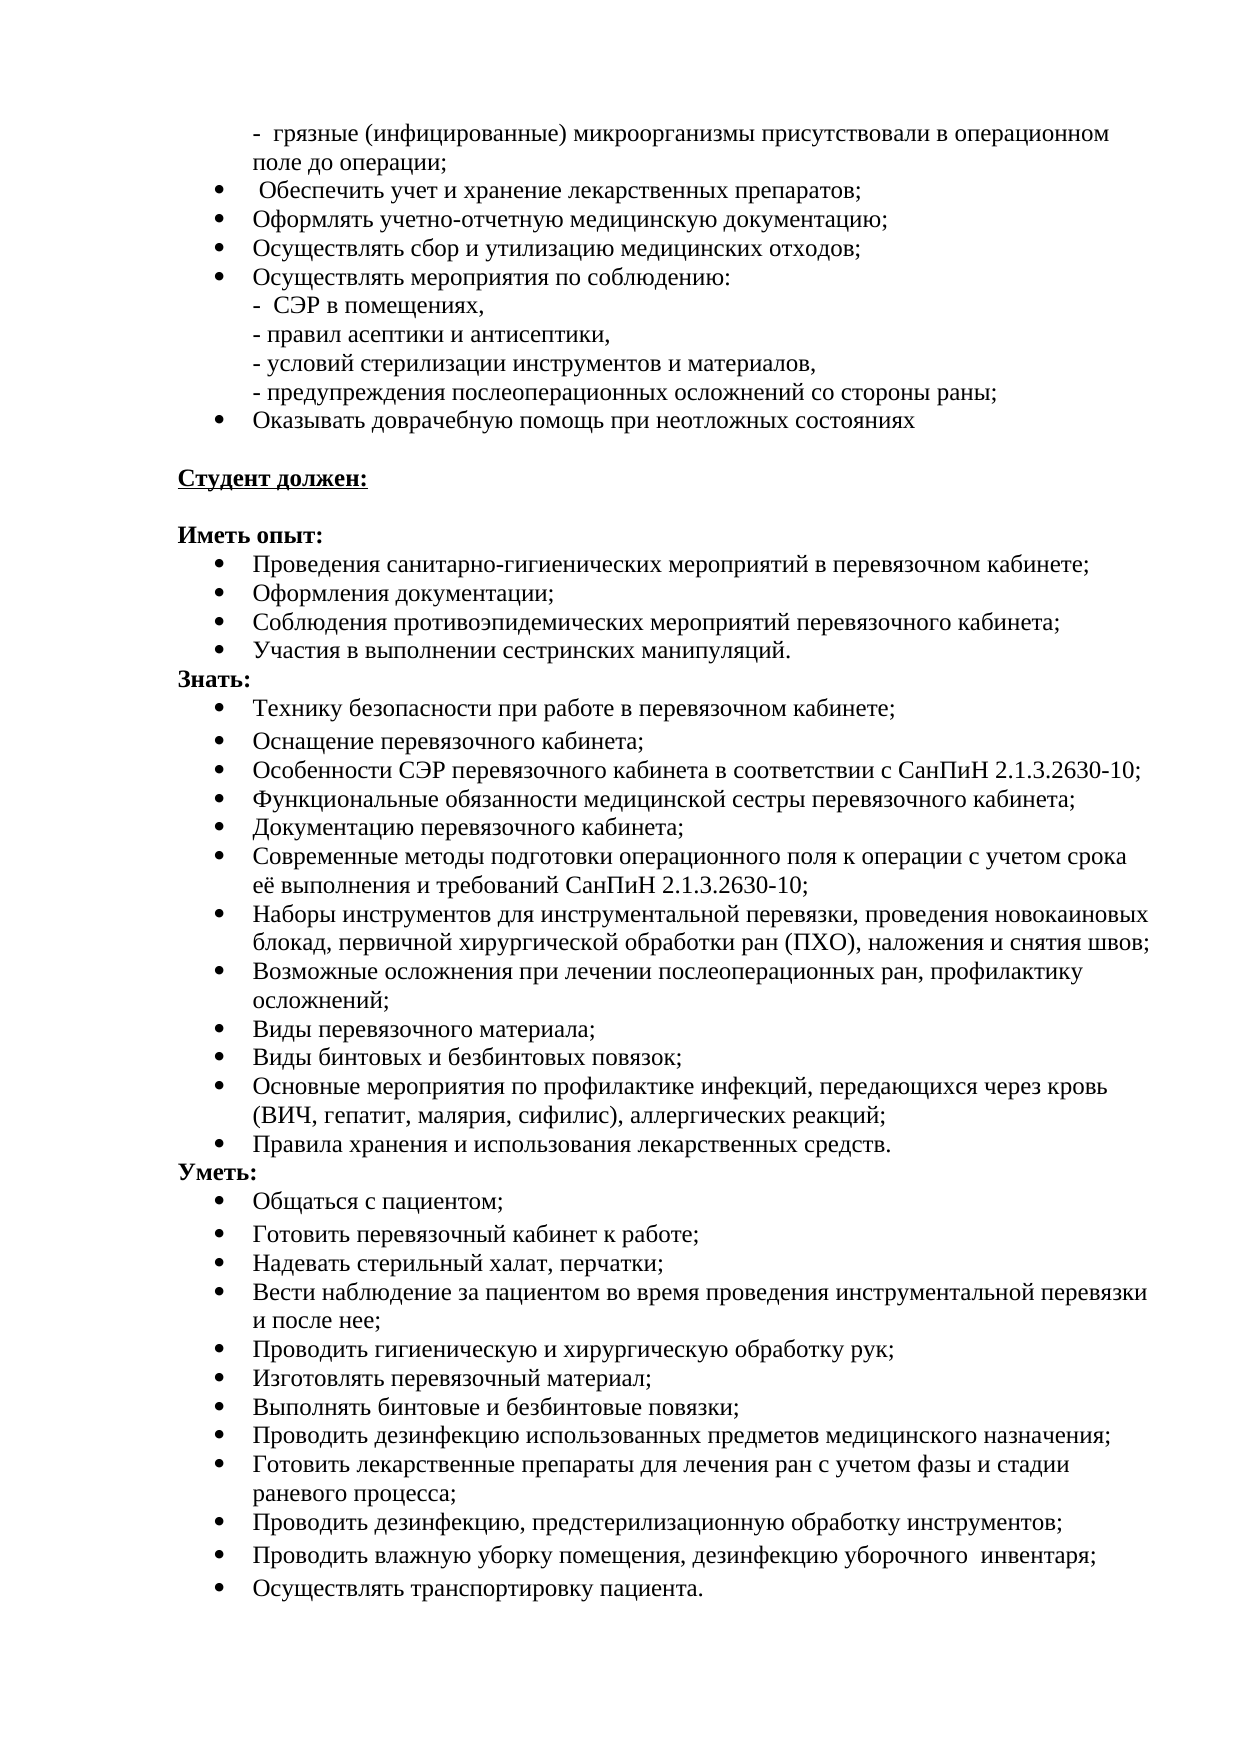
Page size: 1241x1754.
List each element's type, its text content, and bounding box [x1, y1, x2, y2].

list Вести наблюдение за пациентом во время проведения инструментальной перевязки и после нее; [215, 1277, 1152, 1334]
list Проводить дезинфекцию использованных предметов медицинского назначения; [215, 1420, 1152, 1449]
list Осуществлять мероприятия по соблюдению: [215, 262, 1152, 291]
list Правила хранения и использования лекарственных средств. [215, 1129, 1152, 1157]
list Осуществлять транспортировку пациента. [215, 1573, 1152, 1601]
list Оформления документации; [215, 578, 1152, 607]
text Знать: [177, 664, 1152, 693]
list Соблюдения противоэпидемических мероприятий перевязочного кабинета; [215, 607, 1152, 636]
list Проведения санитарно-гигиенических мероприятий в перевязочном кабинете; [215, 549, 1152, 578]
list Технику безопасности при работе в перевязочном кабинете; [215, 693, 1152, 722]
text - предупреждения послеоперационных осложнений со стороны раны; [252, 377, 1152, 406]
list Осуществлять сбор и утилизацию медицинских отходов; [215, 233, 1152, 262]
list Проводить дезинфекцию, предстерилизационную обработку инструментов; [215, 1507, 1152, 1535]
list Изготовлять перевязочный материал; [215, 1363, 1152, 1392]
list Виды перевязочного материала; [215, 1014, 1152, 1042]
list Проводить гигиеническую и хирургическую обработку рук; [215, 1334, 1152, 1363]
text - условий стерилизации инструментов и материалов, [252, 348, 1152, 377]
list Обеспечить учет и хранение лекарственных препаратов; [215, 176, 1152, 204]
list Виды бинтовых и безбинтовых повязок; [215, 1042, 1152, 1071]
list Наборы инструментов для инструментальной перевязки, проведения новокаиновых блокад, первичной хирургической обработки ран (ПХО), наложения и снятия швов; [215, 899, 1152, 956]
list Проводить влажную уборку помещения, дезинфекцию уборочного инвентаря; [215, 1540, 1152, 1568]
list Готовить лекарственные препараты для лечения ран с учетом фазы и стадии раневого процесса; [215, 1449, 1152, 1507]
list Документацию перевязочного кабинета; [215, 812, 1152, 841]
text - правил асептики и антисептики, [252, 319, 1152, 348]
list Надевать стерильный халат, перчатки; [215, 1248, 1152, 1277]
list Оснащение перевязочного кабинета; [215, 726, 1152, 755]
text Уметь: [177, 1157, 1152, 1186]
list Участия в выполнении сестринских манипуляций. [215, 636, 1152, 664]
list Возможные осложнения при лечении послеоперационных ран, профилактику осложнений; [215, 956, 1152, 1014]
list Выполнять бинтовые и безбинтовые повязки; [215, 1392, 1152, 1420]
list Оказывать доврачебную помощь при неотложных состояниях [215, 406, 1152, 434]
list Особенности СЭР перевязочного кабинета в соответствии с СанПиН 2.1.3.2630-10; [215, 755, 1152, 784]
text Студент должен: [177, 463, 1152, 492]
text - грязные (инфицированные) микроорганизмы присутствовали в операционном поле до операции; [252, 118, 1152, 176]
list Функциональные обязанности медицинской сестры перевязочного кабинета; [215, 784, 1152, 812]
list Современные методы подготовки операционного поля к операции с учетом срока её выполнения и требований СанПиН 2.1.3.2630-10; [215, 841, 1152, 899]
list Готовить перевязочный кабинет к работе; [215, 1219, 1152, 1248]
list Общаться с пациентом; [215, 1186, 1152, 1215]
list Оформлять учетно-отчетную медицинскую документацию; [215, 204, 1152, 233]
text - СЭР в помещениях, [252, 291, 1152, 319]
text Иметь опыт: [177, 521, 1152, 549]
list Основные мероприятия по профилактике инфекций, передающихся через кровь (ВИЧ, гепатит, малярия, сифилис), аллергических реакций; [215, 1071, 1152, 1129]
